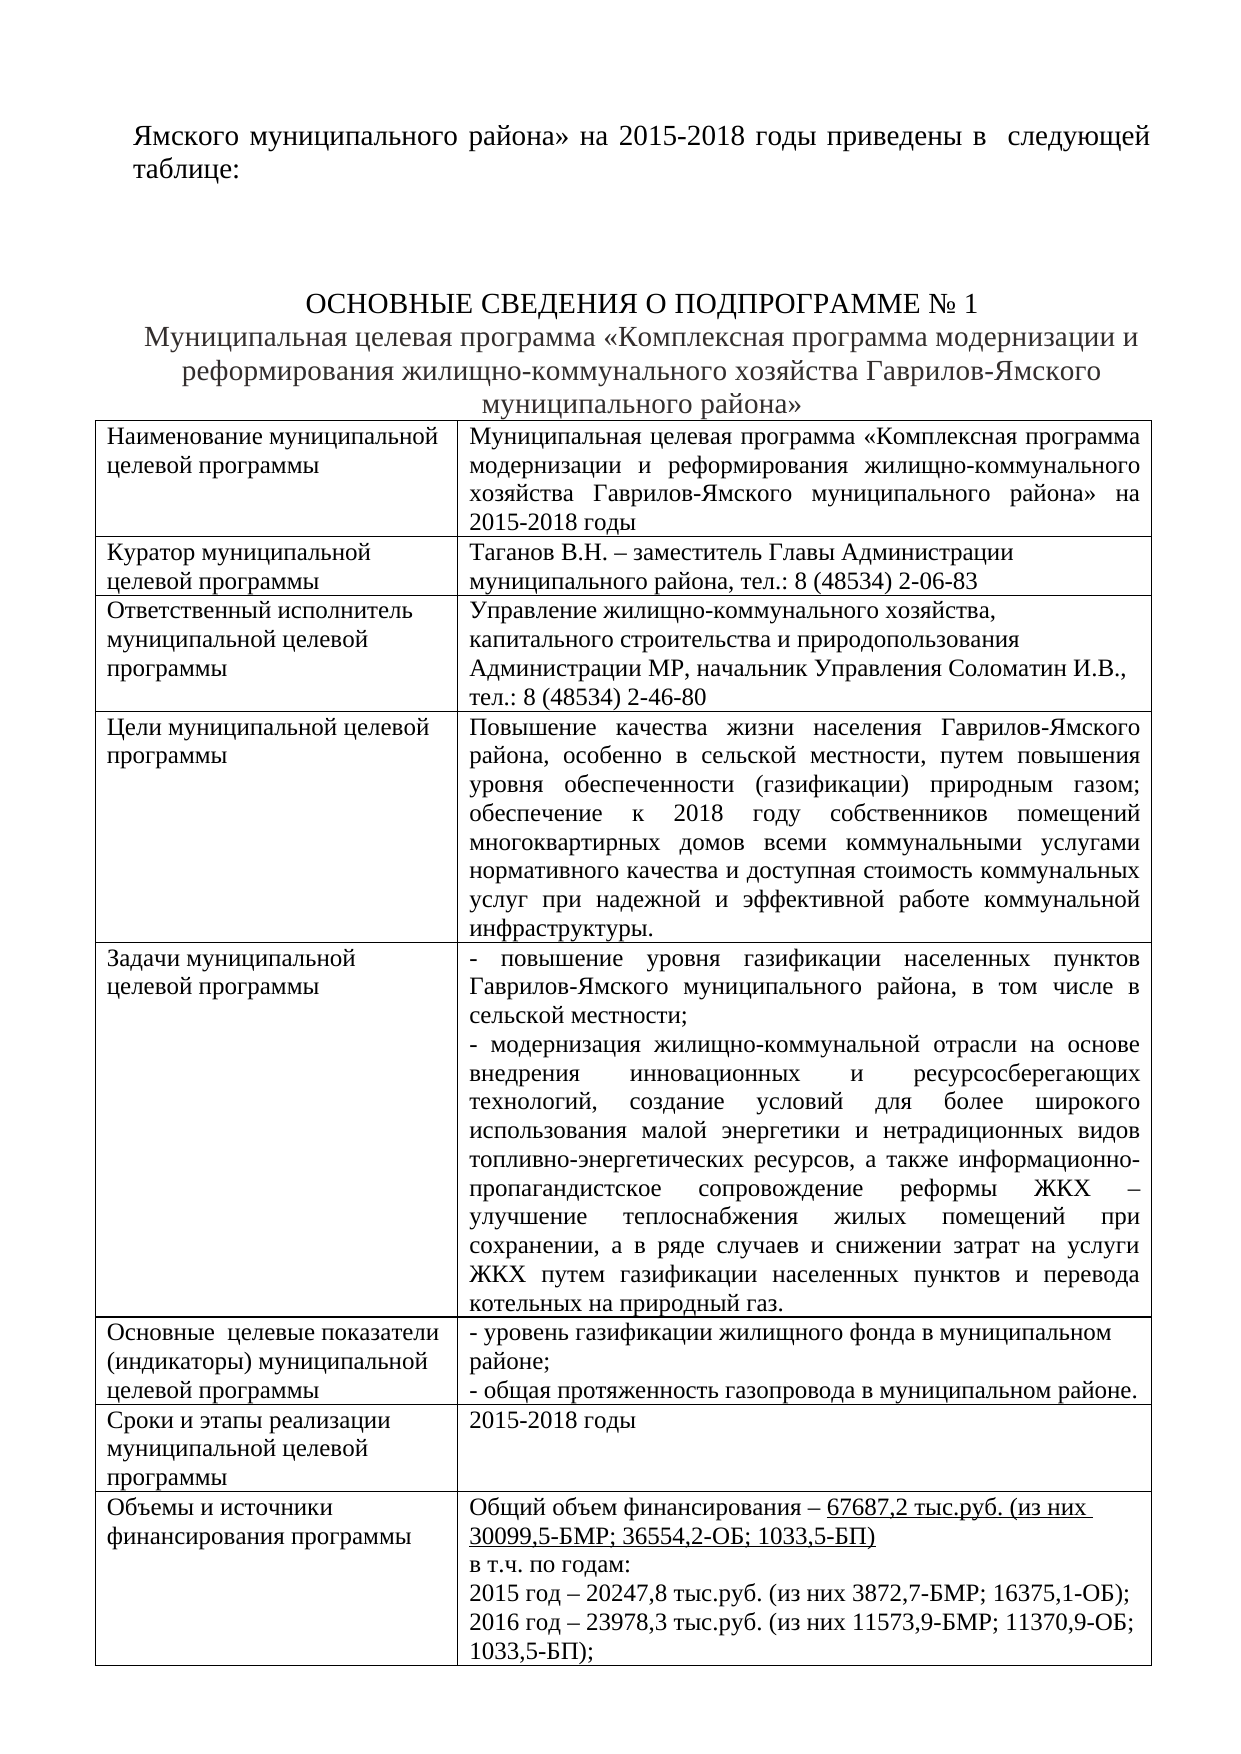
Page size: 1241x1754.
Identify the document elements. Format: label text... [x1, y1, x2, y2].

table_cell Сроки и этапы реализации муниципальной целевой программы [96, 1405, 457, 1491]
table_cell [458, 1492, 1151, 1664]
text Муниципальная целевая программа «Комплексная программа модернизации и реформирования жилищно-коммунального хозяйства Гаврилов-Ямского муниципального района» [133, 319, 1152, 420]
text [133, 118, 1152, 185]
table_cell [96, 1492, 457, 1664]
table_cell Управление жилищно-коммунального хозяйства, капитального строительства и природопользования Администрации МР, начальник Управления Соломатин И.В., тел.: 8 (48534) 2-46-80 [458, 596, 1151, 711]
table_cell 2015-2018 годы [458, 1405, 1151, 1491]
table_header Наименование муниципальной целевой программы [96, 421, 457, 536]
table_cell Цели муниципальной целевой программы [96, 712, 457, 942]
table_cell - уровень газификации жилищного фонда в муниципальном районе; - общая протяженность газопровода в муниципальном районе. [458, 1318, 1151, 1404]
table_cell Куратор муниципальной целевой программы [96, 537, 457, 594]
text ОСНОВНЫЕ СВЕДЕНИЯ О ПОДПРОГРАММЕ № 1 [133, 286, 1152, 319]
table_cell Ответственный исполнитель муниципальной целевой программы [96, 596, 457, 711]
table_cell Задачи муниципальной целевой программы [96, 943, 457, 1316]
table_cell Таганов В.Н. – заместитель Главы Администрации муниципального района, тел.: 8 (48534) 2-06-83 [458, 537, 1151, 594]
table_cell Основные целевые показатели (индикаторы) муниципальной целевой программы [96, 1318, 457, 1404]
table_header Муниципальная целевая программа «Комплексная программа модернизации и реформирования жилищно-коммунального хозяйства Гаврилов-Ямского муниципального района» на 2015-2018 годы [458, 421, 1151, 536]
table_cell - повышение уровня газификации населенных пунктов Гаврилов-Ямского муниципального района, в том числе в сельской местности; - модернизация жилищно-коммунальной отрасли на основе внедрения инновационных и ресурсосберегающих технологий, создание условий для более широкого использования малой энергетики и нетрадиционных видов топливно-энергетических ресурсов, а также информационно-пропагандистское сопровождение реформы ЖКХ – улучшение теплоснабжения жилых помещений при сохранении, а в ряде случаев и снижении затрат на услуги ЖКХ путем газификации населенных пунктов и перевода котельных на природный газ. [458, 943, 1151, 1316]
table_cell Повышение качества жизни населения Гаврилов-Ямского района, особенно в сельской местности, путем повышения уровня обеспеченности (газификации) природным газом; обеспечение к 2018 году собственников помещений многоквартирных домов всеми коммунальными услугами нормативного качества и доступная стоимость коммунальных услуг при надежной и эффективной работе коммунальной инфраструктуры. [458, 712, 1151, 942]
